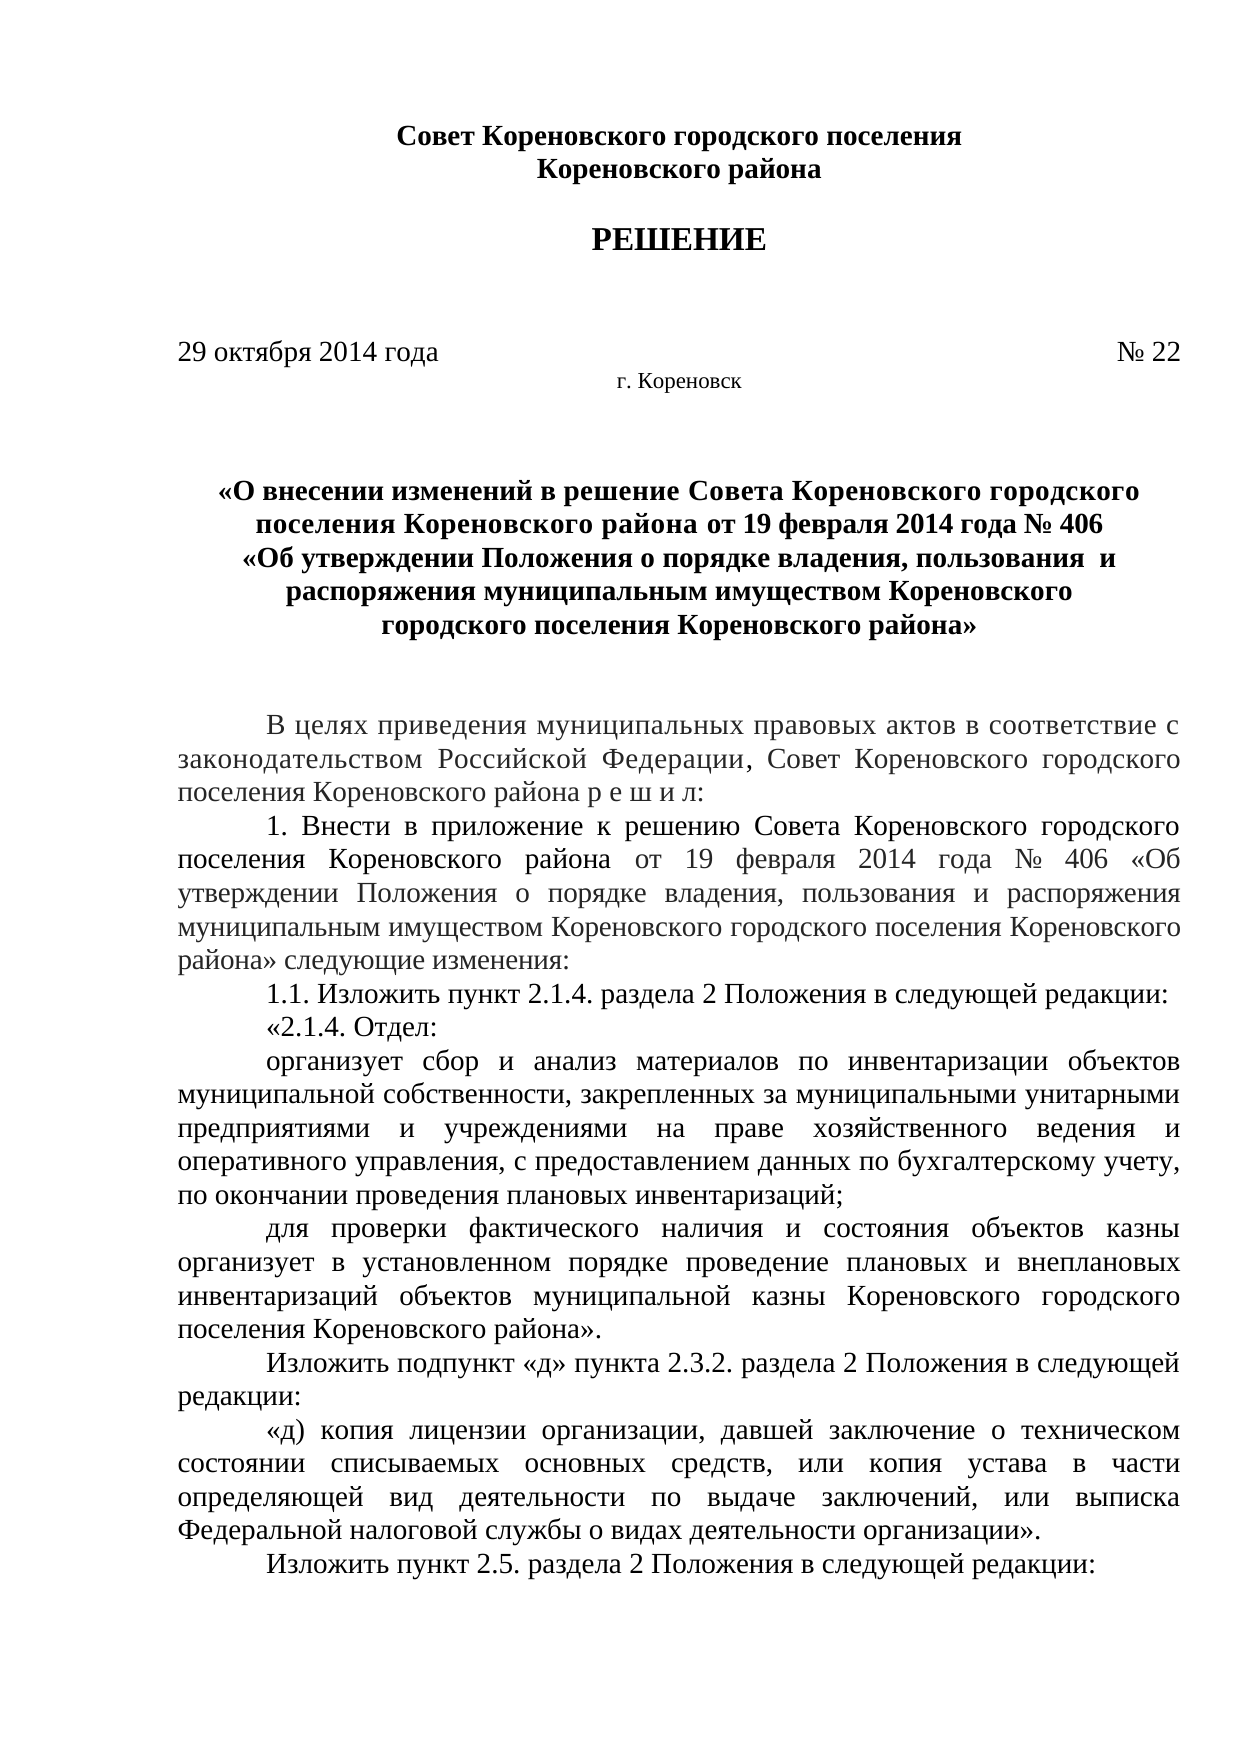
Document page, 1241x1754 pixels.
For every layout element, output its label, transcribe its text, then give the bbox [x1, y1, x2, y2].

text Совет Кореновского городского поселения [177, 118, 1181, 152]
text организует сбор и анализ материалов по инвентаризации объектов муниципальной собственности, закрепленных за муниципальными унитарными предприятиями и учреждениями на праве хозяйственного ведения и оперативного управления, с предоставлением данных по бухгалтерскому учету, по окончании проведения плановых инвентаризаций; [177, 1043, 1181, 1211]
text 1.1. Изложить пункт 2.1.4. раздела 2 Положения в следующей редакции: [177, 976, 1181, 1009]
text «О внесении изменений в решение Совета Кореновского городского поселения Кореновского района от 19 февраля 2014 года № 406 [177, 473, 1181, 540]
text «2.1.4. Отдел: [177, 1009, 1181, 1043]
text г. Кореновск [177, 367, 1181, 394]
text городского поселения Кореновского района» [177, 607, 1181, 640]
text 1. Внести в приложение к решению Совета Кореновского городского поселения Кореновского района от 19 февраля 2014 года № 406 «Об утверждении Положения о порядке владения, пользования и распоряжения муниципальным имуществом Кореновского городского поселения Кореновского района» следующие изменения: [177, 808, 1181, 976]
text Изложить пункт 2.5. раздела 2 Положения в следующей редакции: [177, 1546, 1181, 1579]
text «Об утверждении Положения о порядке владения, пользования и распоряжения муниципальным имуществом Кореновского [177, 540, 1181, 607]
text Кореновского района [177, 152, 1181, 185]
text Изложить подпункт «д» пункта 2.3.2. раздела 2 Положения в следующей редакции: [177, 1345, 1181, 1412]
text РЕШЕНИЕ [177, 219, 1181, 257]
text 29 октября 2014 года № 22 [177, 334, 1181, 367]
text «д) копия лицензии организации, давшей заключение о техническом состоянии списываемых основных средств, или копия устава в части определяющей вид деятельности по выдаче заключений, или выписка Федеральной налоговой службы о видах деятельности организации». [177, 1412, 1181, 1546]
text В целях приведения муниципальных правовых актов в соответствие с законодательством Российской Федерации, Совет Кореновского городского поселения Кореновского района р е ш и л: [177, 707, 1181, 808]
text для проверки фактического наличия и состояния объектов казны организует в установленном порядке проведение плановых и внеплановых инвентаризаций объектов муниципальной казны Кореновского городского поселения Кореновского района». [177, 1211, 1181, 1345]
